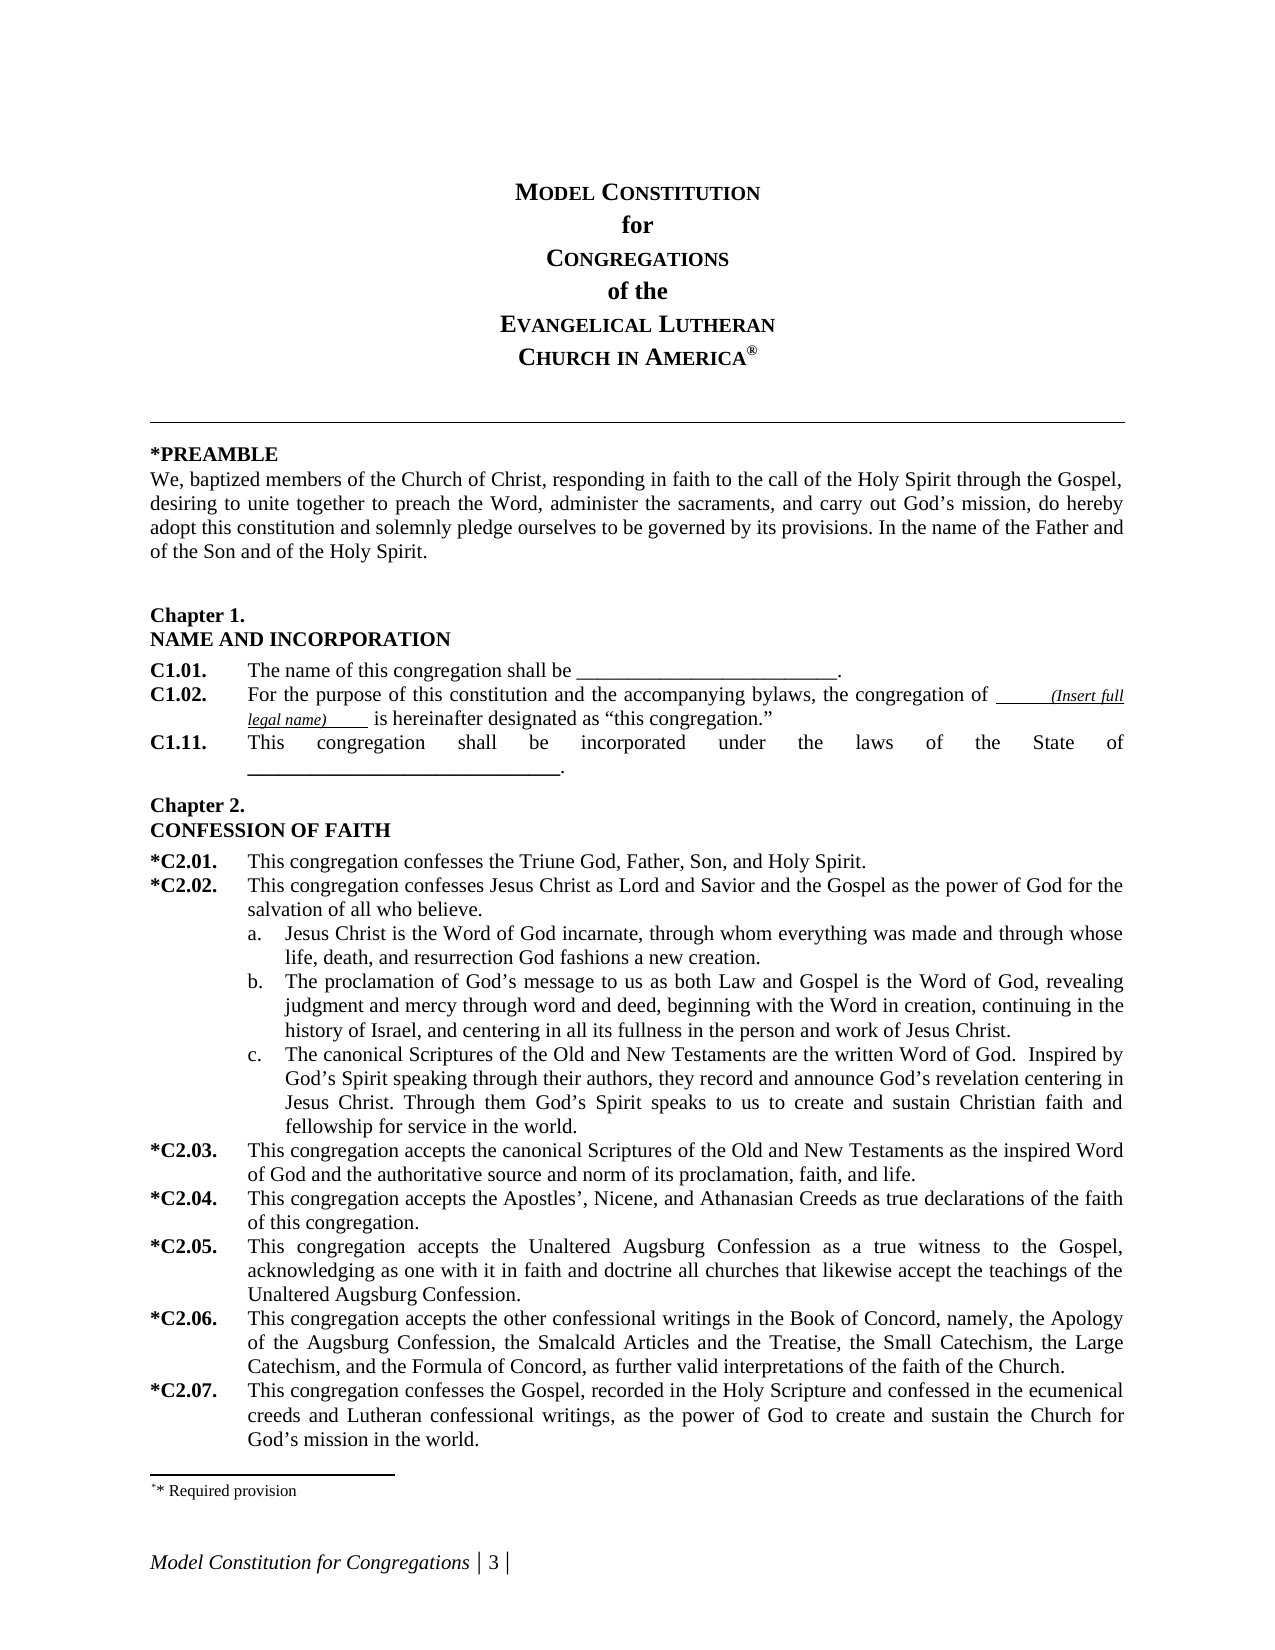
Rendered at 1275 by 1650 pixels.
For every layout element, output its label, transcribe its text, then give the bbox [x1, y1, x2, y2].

text *C2.01. This congregation confesses the Triune God, Father, Son, and Holy Spirit. [150, 849, 1125, 873]
text Model Constitution [150, 174, 1125, 207]
text C1.02. For the purpose of this constitution and the accompanying bylaws, the congregation of (Insert full legal name) is hereinafter designated as “this congregation.” [150, 682, 1125, 730]
text Chapter 2. [150, 793, 1125, 817]
text for [150, 207, 1125, 240]
text *C2.07. This congregation confesses the Gospel, recorded in the Holy Scripture and confessed in the ecumenical creeds and Lutheran confessional writings, as the power of God to create and sustain the Church for God’s mission in the world. [150, 1378, 1125, 1451]
text Congregations [150, 240, 1125, 273]
text b. The proclamation of God’s message to us as both Law and Gospel is the Word of God, revealing judgment and mercy through word and deed, beginning with the Word in creation, continuing in the history of Israel, and centering in all its fullness in the person and work of Jesus Christ. [150, 969, 1125, 1042]
text Evangelical Lutheran [150, 306, 1125, 339]
text C1.01. The name of this congregation shall be _________________________. [150, 658, 1125, 682]
text Church in America® [150, 339, 1125, 372]
text CONFESSION OF FAITH [150, 817, 1125, 842]
text a. Jesus Christ is the Word of God incarnate, through whom everything was made and through whose life, death, and resurrection God fashions a new creation. [150, 921, 1125, 969]
text Chapter 1. [150, 602, 1125, 627]
text *C2.02. This congregation confesses Jesus Christ as Lord and Savior and the Gospel as the power of God for the salvation of all who believe. [150, 873, 1125, 921]
text c. The canonical Scriptures of the Old and New Testaments are the written Word of God. Inspired by God’s Spirit speaking through their authors, they record and announce God’s revelation centering in Jesus Christ. Through them God’s Spirit speaks to us to create and sustain Christian faith and fellowship for service in the world. [150, 1042, 1125, 1138]
text *PREAMBLE* [150, 438, 1125, 467]
text We, baptized members of the Church of Christ, responding in faith to the call of the Holy Spirit through the Gospel, desiring to unite together to preach the Word, administer the sacraments, and carry out God’s mission, do hereby adopt this constitution and solemnly pledge ourselves to be governed by its provisions. In the name of the Father and of the Son and of the Holy Spirit. [150, 467, 1125, 563]
text *C2.05. This congregation accepts the Unaltered Augsburg Confession as a true witness to the Gospel, acknowledging as one with it in faith and doctrine all churches that likewise accept the teachings of the Unaltered Augsburg Confession. [150, 1234, 1125, 1306]
text *C2.06. This congregation accepts the other confessional writings in the Book of Concord, namely, the Apology of the Augsburg Confession, the Smalcald Articles and the Treatise, the Small Catechism, the Large Catechism, and the Formula of Concord, as further valid interpretations of the faith of the Church. [150, 1306, 1125, 1378]
text C1.11. This congregation shall be incorporated under the laws of the State of ______________________________. [150, 730, 1125, 778]
text *C2.03. This congregation accepts the canonical Scriptures of the Old and New Testaments as the inspired Word of God and the authoritative source and norm of its proclamation, faith, and life. [150, 1138, 1125, 1186]
text *C2.04. This congregation accepts the Apostles’, Nicene, and Athanasian Creeds as true declarations of the faith of this congregation. [150, 1186, 1125, 1234]
text NAME AND INCORPORATION [150, 627, 1125, 651]
text of the [150, 273, 1125, 306]
